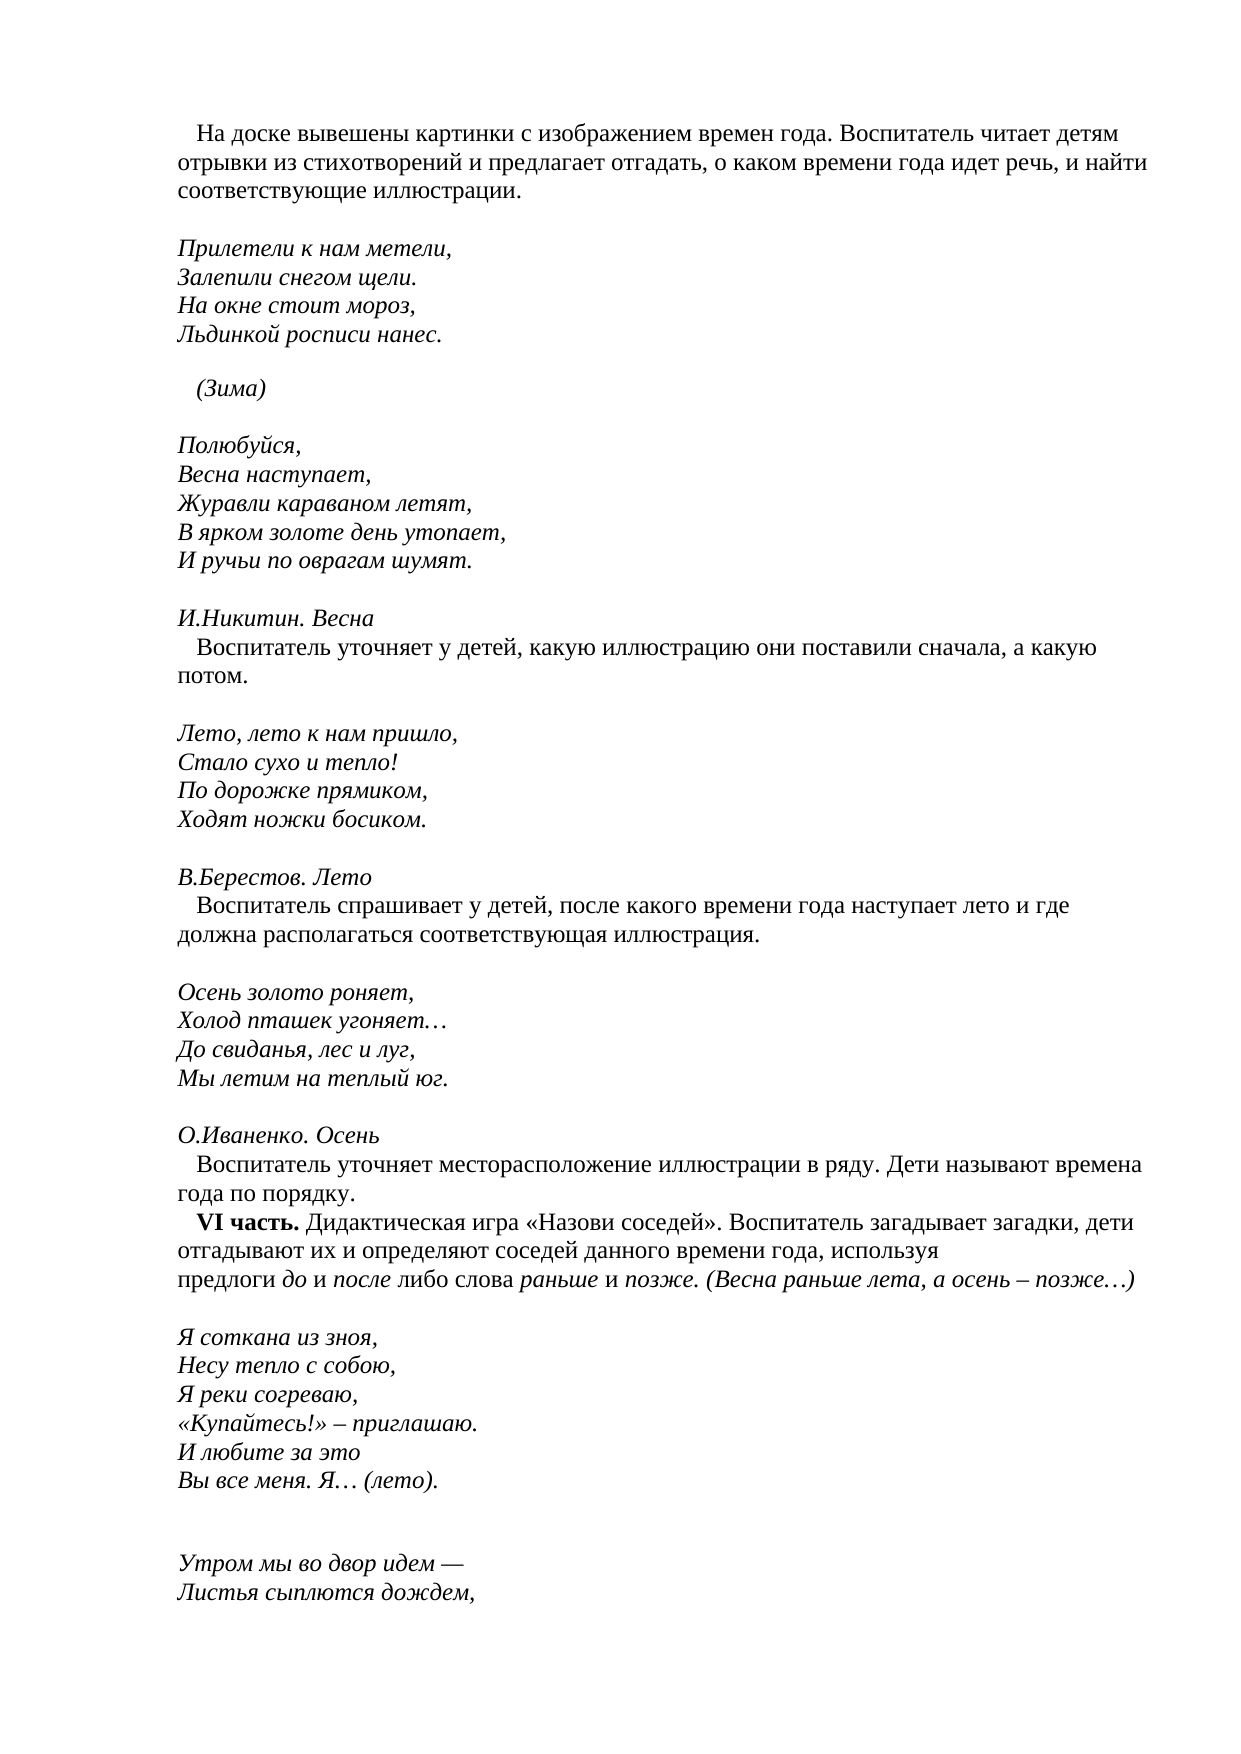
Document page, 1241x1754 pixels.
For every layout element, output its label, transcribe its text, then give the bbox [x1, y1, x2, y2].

text Я соткана из зноя, Несу тепло с собою, Я реки согреваю, «Купайтесь!» – приглашаю. И любите за это Вы все меня. Я… (лето). [177, 1293, 1152, 1494]
text (Зима) [177, 373, 1152, 402]
text Воспитатель уточняет месторасположение иллюстрации в ряду. Дети называют времена года по порядку. [177, 1149, 1152, 1207]
text На доске вывешены картинки с изображением времен года. Воспитатель читает детям отрывки из стихотворений и предлагает отгадать, о каком времени года идет речь, и найти соответствующие иллюстрации. [177, 118, 1152, 204]
text Осень золото роняет, Холод пташек угоняет… До свиданья, лес и луг, Мы летим на теплый юг. О.Иваненко. Осень [177, 948, 1152, 1149]
text Полюбуйся, Весна наступает, Журавли караваном летят, В ярком золоте день утопает, И ручьи по оврагам шумят. И.Никитин. Весна [177, 402, 1152, 632]
text VI часть. Дидактическая игра «Назови соседей». Воспитатель загадывает загадки, дети отгадывают их и определяют соседей данного времени года, используя предлоги до и после либо слова раньше и позже. (Весна раньше лета, а осень – позже…) [177, 1207, 1152, 1293]
text Прилетели к нам метели, Залепили снегом щели. На окне стоит мороз, Льдинкой росписи нанес. [177, 204, 1152, 348]
text Лето, лето к нам пришло, Стало сухо и тепло! По дорожке прямиком, Ходят ножки босиком. В.Берестов. Лето [177, 689, 1152, 891]
text Воспитатель спрашивает у детей, после какого времени года наступает лето и где должна располагаться соответствующая иллюстрация. [177, 891, 1152, 948]
text Воспитатель уточняет у детей, какую иллюстрацию они поставили сначала, а какую потом. [177, 632, 1152, 689]
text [177, 1519, 1152, 1606]
